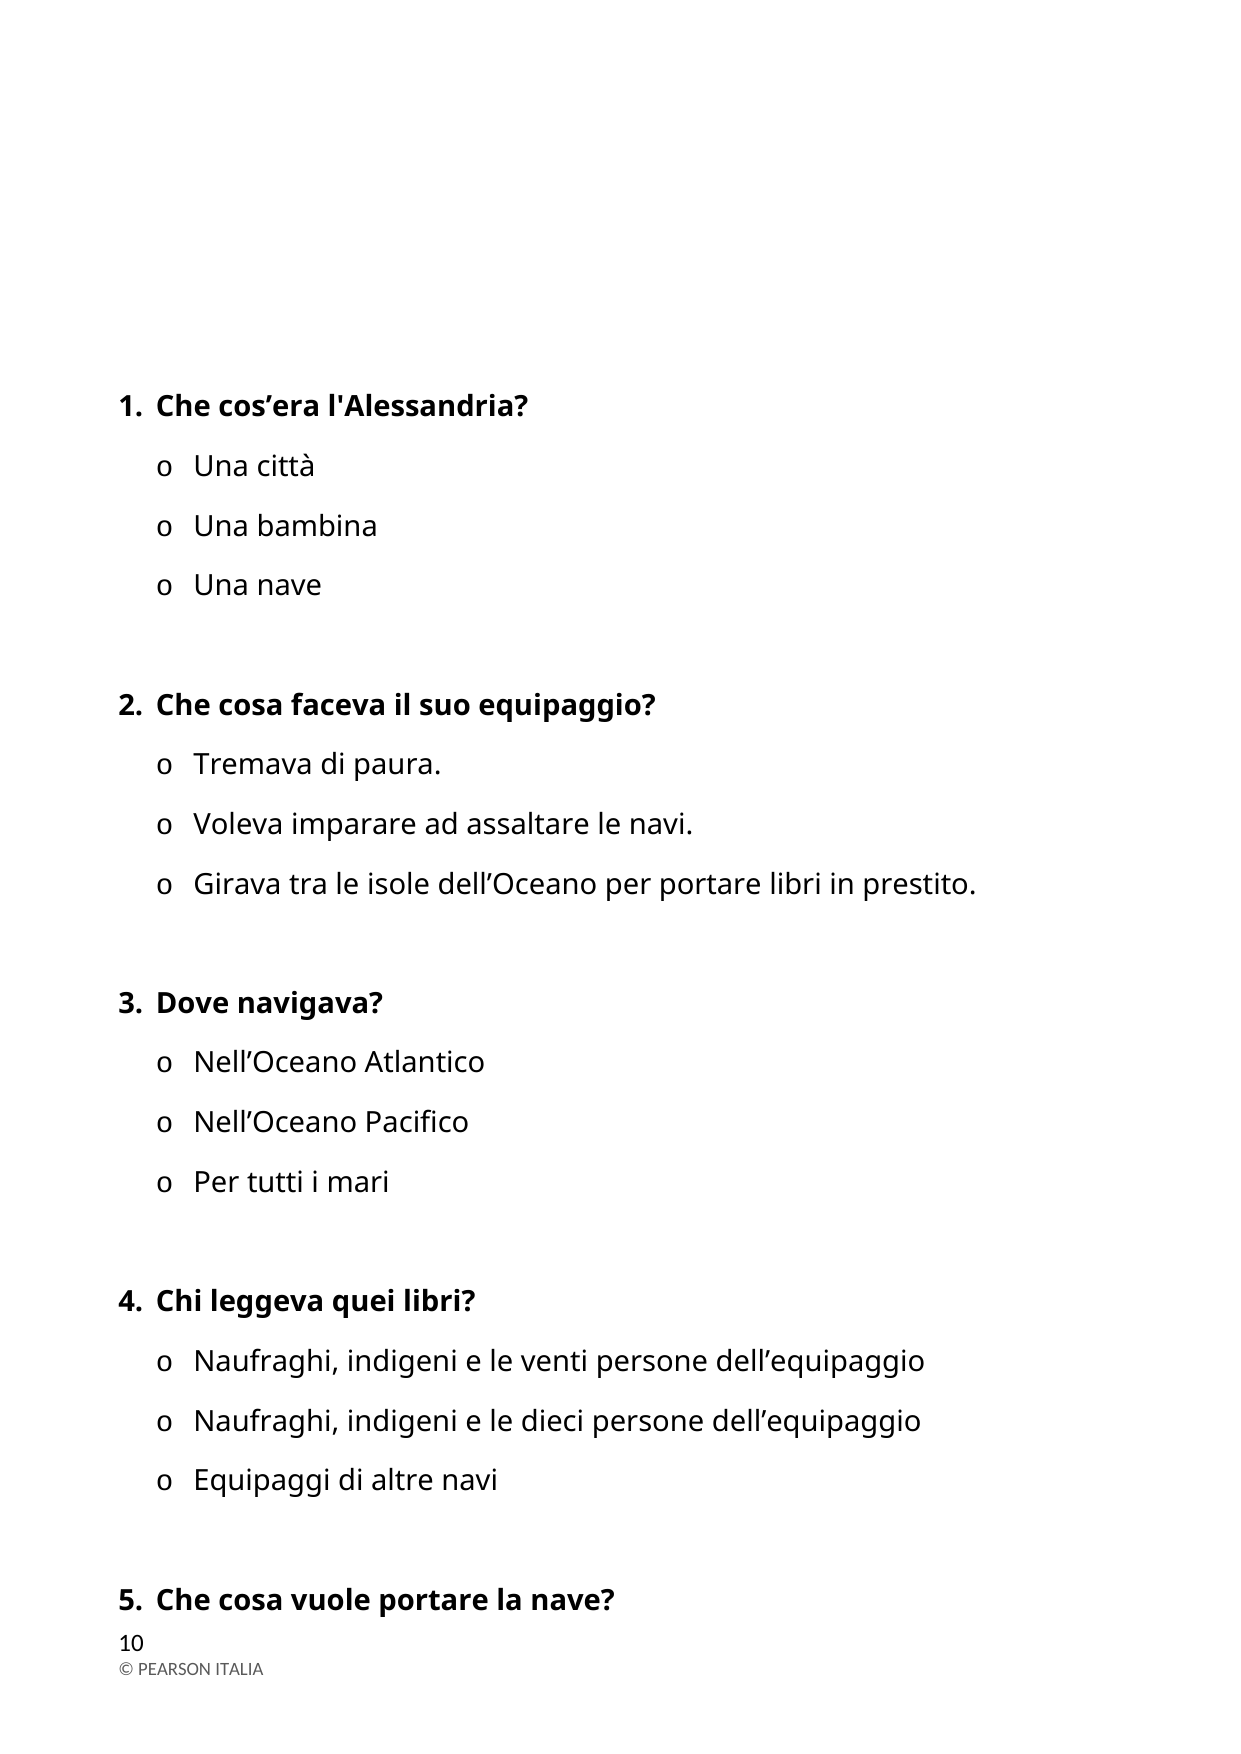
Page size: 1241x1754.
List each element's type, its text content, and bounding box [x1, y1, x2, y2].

list Che cosa faceva il suo equipaggio? [118, 684, 1122, 723]
list Tremava di paura. [156, 743, 1122, 783]
list Nell’Oceano Atlantico [156, 1042, 1122, 1082]
list Chi leggeva quei libri? [118, 1281, 1122, 1320]
list Che cos’era l'Alessandria? [118, 386, 1122, 425]
list Dove navigava? [118, 982, 1122, 1022]
list Una città [156, 445, 1122, 485]
list Che cosa vuole portare la nave? [118, 1579, 1122, 1618]
list Girava tra le isole dell’Oceano per portare libri in prestito. [156, 863, 1122, 903]
list Nell’Oceano Pacifico [156, 1101, 1122, 1141]
list Una bambina [156, 505, 1122, 545]
list Equipaggi di altre navi [156, 1459, 1122, 1499]
list Naufraghi, indigeni e le dieci persone dell’equipaggio [156, 1400, 1122, 1440]
list Voleva imparare ad assaltare le navi. [156, 803, 1122, 843]
list Una nave [156, 564, 1122, 604]
list Per tutti i mari [156, 1161, 1122, 1201]
list Naufraghi, indigeni e le venti persone dell’equipaggio [156, 1340, 1122, 1380]
